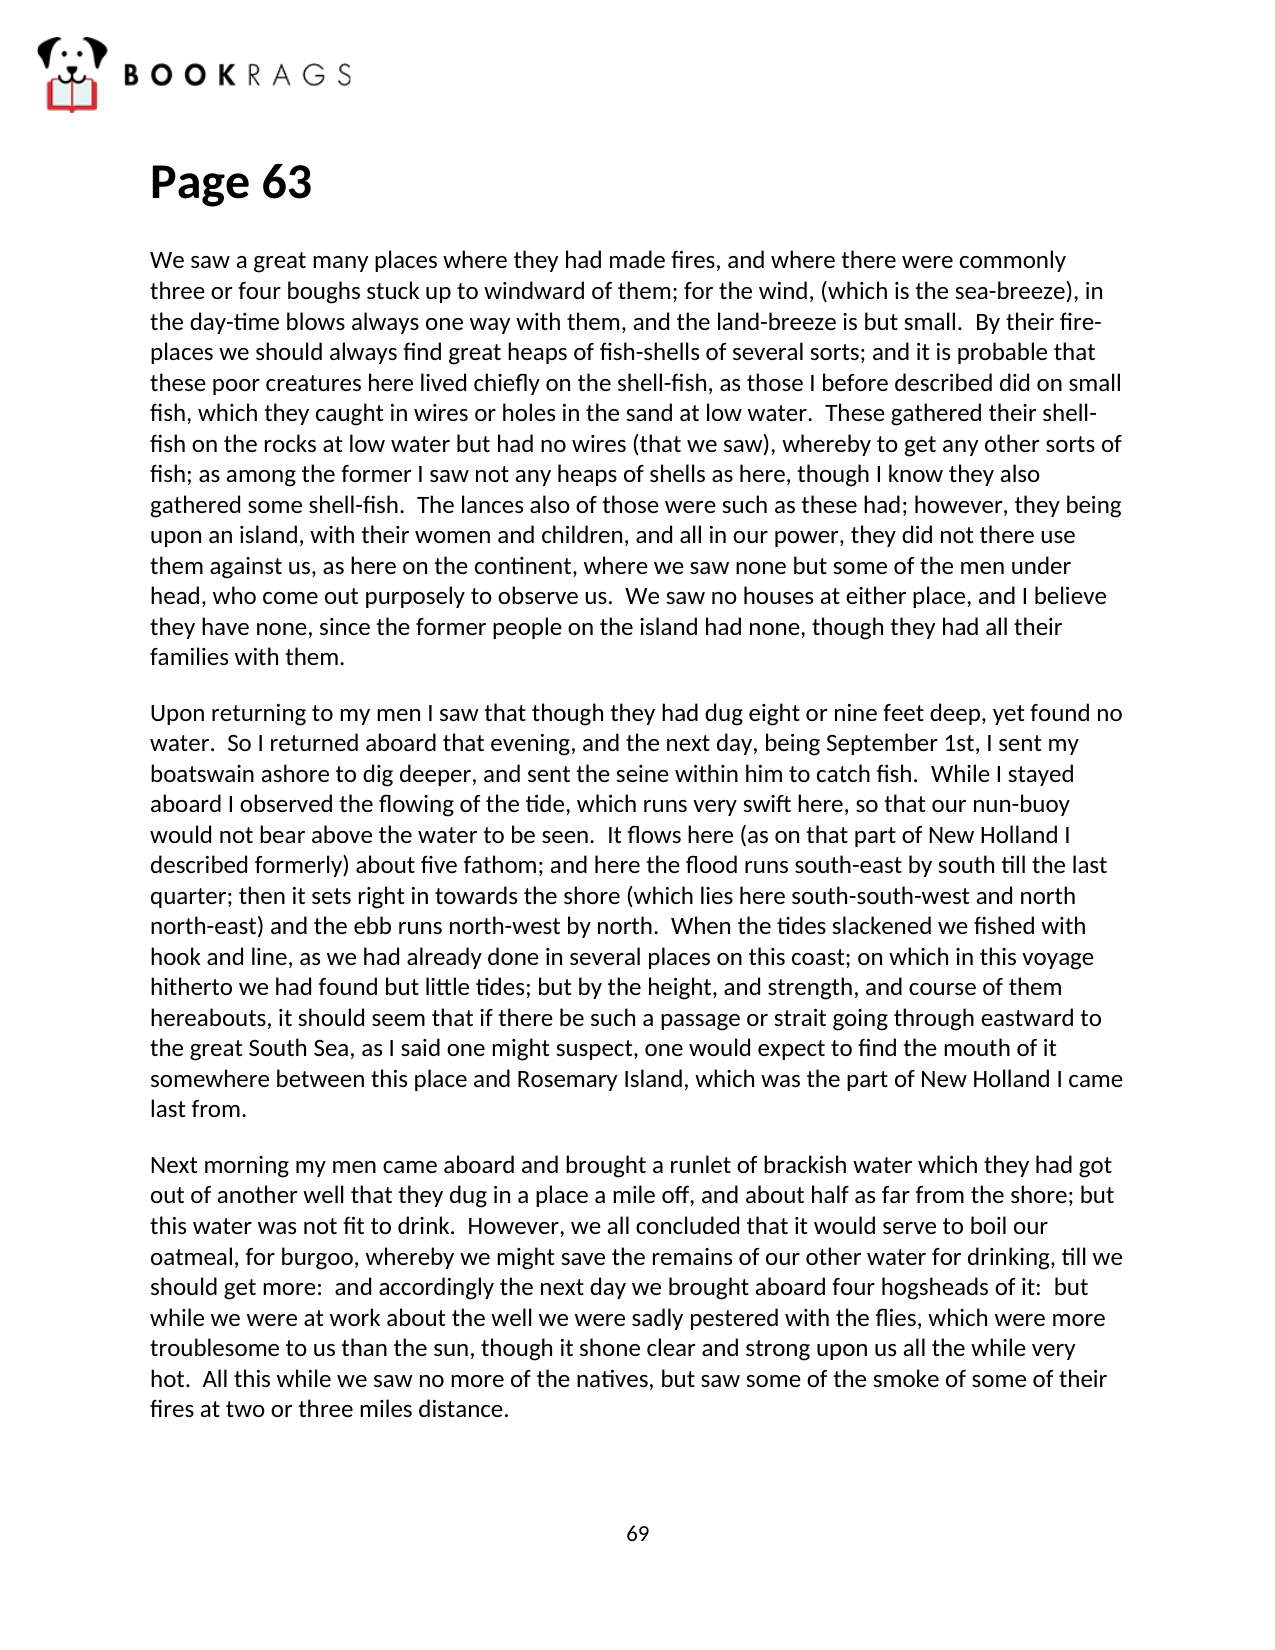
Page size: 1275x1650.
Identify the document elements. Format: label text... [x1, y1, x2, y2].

text We saw a great many places where they had made fires, and where there were commonly three or four boughs stuck up to windward of them; for the wind, (which is the sea-breeze), in the day-time blows always one way with them, and the land-breeze is but small. By their fire-places we should always find great heaps of fish-shells of several sorts; and it is probable that these poor creatures here lived chiefly on the shell-fish, as those I before described did on small fish, which they caught in wires or holes in the sand at low water. These gathered their shell-fish on the rocks at low water but had no wires (that we saw), whereby to get any other sorts of fish; as among the former I saw not any heaps of shells as here, though I know they also gathered some shell-fish. The lances also of those were such as these had; however, they being upon an island, with their women and children, and all in our power, they did not there use them against us, as here on the continent, where we saw none but some of the men under head, who come out purposely to observe us. We saw no houses at either place, and I believe they have none, since the former people on the island had none, though they had all their families with them. [150, 244, 1125, 672]
picture [37, 37, 351, 113]
text Page 63 [150, 150, 1125, 211]
text Upon returning to my men I saw that though they had dug eight or nine feet deep, yet found no water. So I returned aboard that evening, and the next day, being September 1st, I sent my boatswain ashore to dig deeper, and sent the seine within him to catch fish. While I stayed aboard I observed the flowing of the tide, which runs very swift here, so that our nun-buoy would not bear above the water to be seen. It flows here (as on that part of New Holland I described formerly) about five fathom; and here the flood runs south-east by south till the last quarter; then it sets right in towards the shore (which lies here south-south-west and north north-east) and the ebb runs north-west by north. When the tides slackened we fished with hook and line, as we had already done in several places on this coast; on which in this voyage hitherto we had found but little tides; but by the height, and strength, and course of them hereabouts, it should seem that if there be such a passage or strait going through eastward to the great South Sea, as I said one might suspect, one would expect to find the mouth of it somewhere between this place and Rosemary Island, which was the part of New Holland I came last from. [150, 697, 1125, 1124]
text Next morning my men came aboard and brought a runlet of brackish water which they had got out of another well that they dug in a place a mile off, and about half as far from the shore; but this water was not fit to drink. However, we all concluded that it would serve to boil our oatmeal, for burgoo, whereby we might save the remains of our other water for drinking, till we should get more: and accordingly the next day we brought aboard four hogsheads of it: but while we were at work about the well we were sadly pestered with the flies, which were more troublesome to us than the sun, though it shone clear and strong upon us all the while very hot. All this while we saw no more of the natives, but saw some of the smoke of some of their fires at two or three miles distance. [150, 1149, 1125, 1424]
